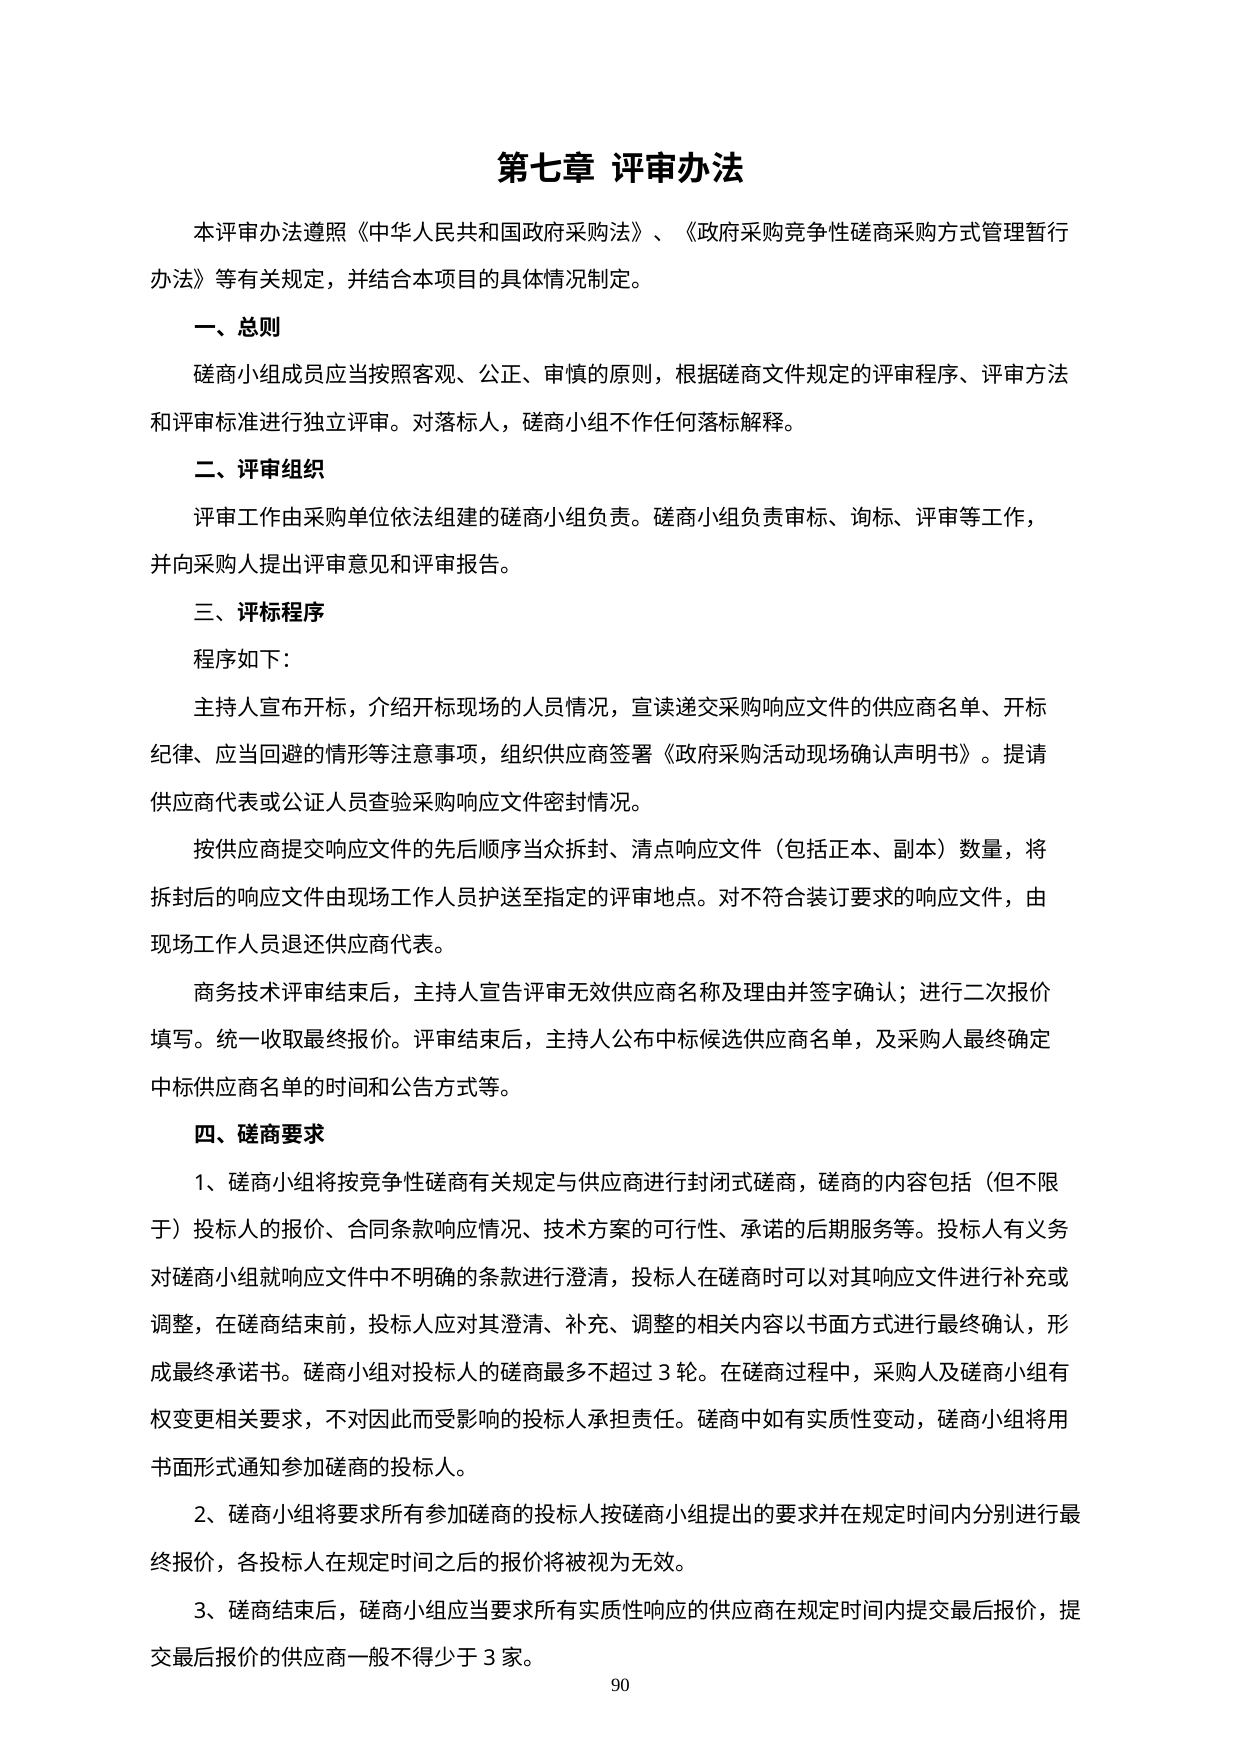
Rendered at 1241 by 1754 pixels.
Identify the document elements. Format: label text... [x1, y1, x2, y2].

text 评审工作由采购单位依法组建的磋商小组负责。磋商小组负责审标、询标、评审等工作，并向采购人提出评审意见和评审报告。 [150, 500, 1064, 579]
text 程序如下： [150, 642, 1090, 674]
text 2、磋商小组将要求所有参加磋商的投标人按磋商小组提出的要求并在规定时间内分别进行最终报价，各投标人在规定时间之后的报价将被视为无效。 [150, 1497, 1090, 1577]
text 三、评标程序 [150, 595, 1090, 626]
text 3、磋商结束后，磋商小组应当要求所有实质性响应的供应商在规定时间内提交最后报价，提交最后报价的供应商一般不得少于 3 家。 [150, 1593, 1090, 1672]
text 本评审办法遵照《中华人民共和国政府采购法》、《政府采购竞争性磋商采购方式管理暂行办法》等有关规定，并结合本项目的具体情况制定。 [150, 215, 1090, 294]
text 第七章 评审办法 [150, 150, 1090, 188]
text 主持人宣布开标，介绍开标现场的人员情况，宣读递交采购响应文件的供应商名单、开标纪律、应当回避的情形等注意事项，组织供应商签署《政府采购活动现场确认声明书》。提请供应商代表或公证人员查验采购响应文件密封情况。 [150, 690, 1054, 816]
text 商务技术评审结束后，主持人宣告评审无效供应商名称及理由并签字确认；进行二次报价填写。统一收取最终报价。评审结束后，主持人公布中标候选供应商名单，及采购人最终确定中标供应商名单的时间和公告方式等。 [150, 975, 1054, 1101]
text 二、评审组织 [150, 452, 1090, 484]
text 按供应商提交响应文件的先后顺序当众拆封、清点响应文件（包括正本、副本）数量，将拆封后的响应文件由现场工作人员护送至指定的评审地点。对不符合装订要求的响应文件，由现场工作人员退还供应商代表。 [150, 832, 1054, 959]
text 磋商小组成员应当按照客观、公正、审慎的原则，根据磋商文件规定的评审程序、评审方法和评审标准进行独立评审。对落标人，磋商小组不作任何落标解释。 [150, 357, 1090, 436]
text 一、总则 [150, 310, 1090, 341]
text 1、磋商小组将按竞争性磋商有关规定与供应商进行封闭式磋商，磋商的内容包括（但不限于）投标人的报价、合同条款响应情况、技术方案的可行性、承诺的后期服务等。投标人有义务对磋商小组就响应文件中不明确的条款进行澄清，投标人在磋商时可以对其响应文件进行补充或调整，在磋商结束前，投标人应对其澄清、补充、调整的相关内容以书面方式进行最终确认，形成最终承诺书。磋商小组对投标人的磋商最多不超过 3 轮。在磋商过程中，采购人及磋商小组有权变更相关要求，不对因此而受影响的投标人承担责任。磋商中如有实质性变动，磋商小组将用书面形式通知参加磋商的投标人。 [150, 1165, 1090, 1482]
text 四、磋商要求 [150, 1117, 1090, 1149]
